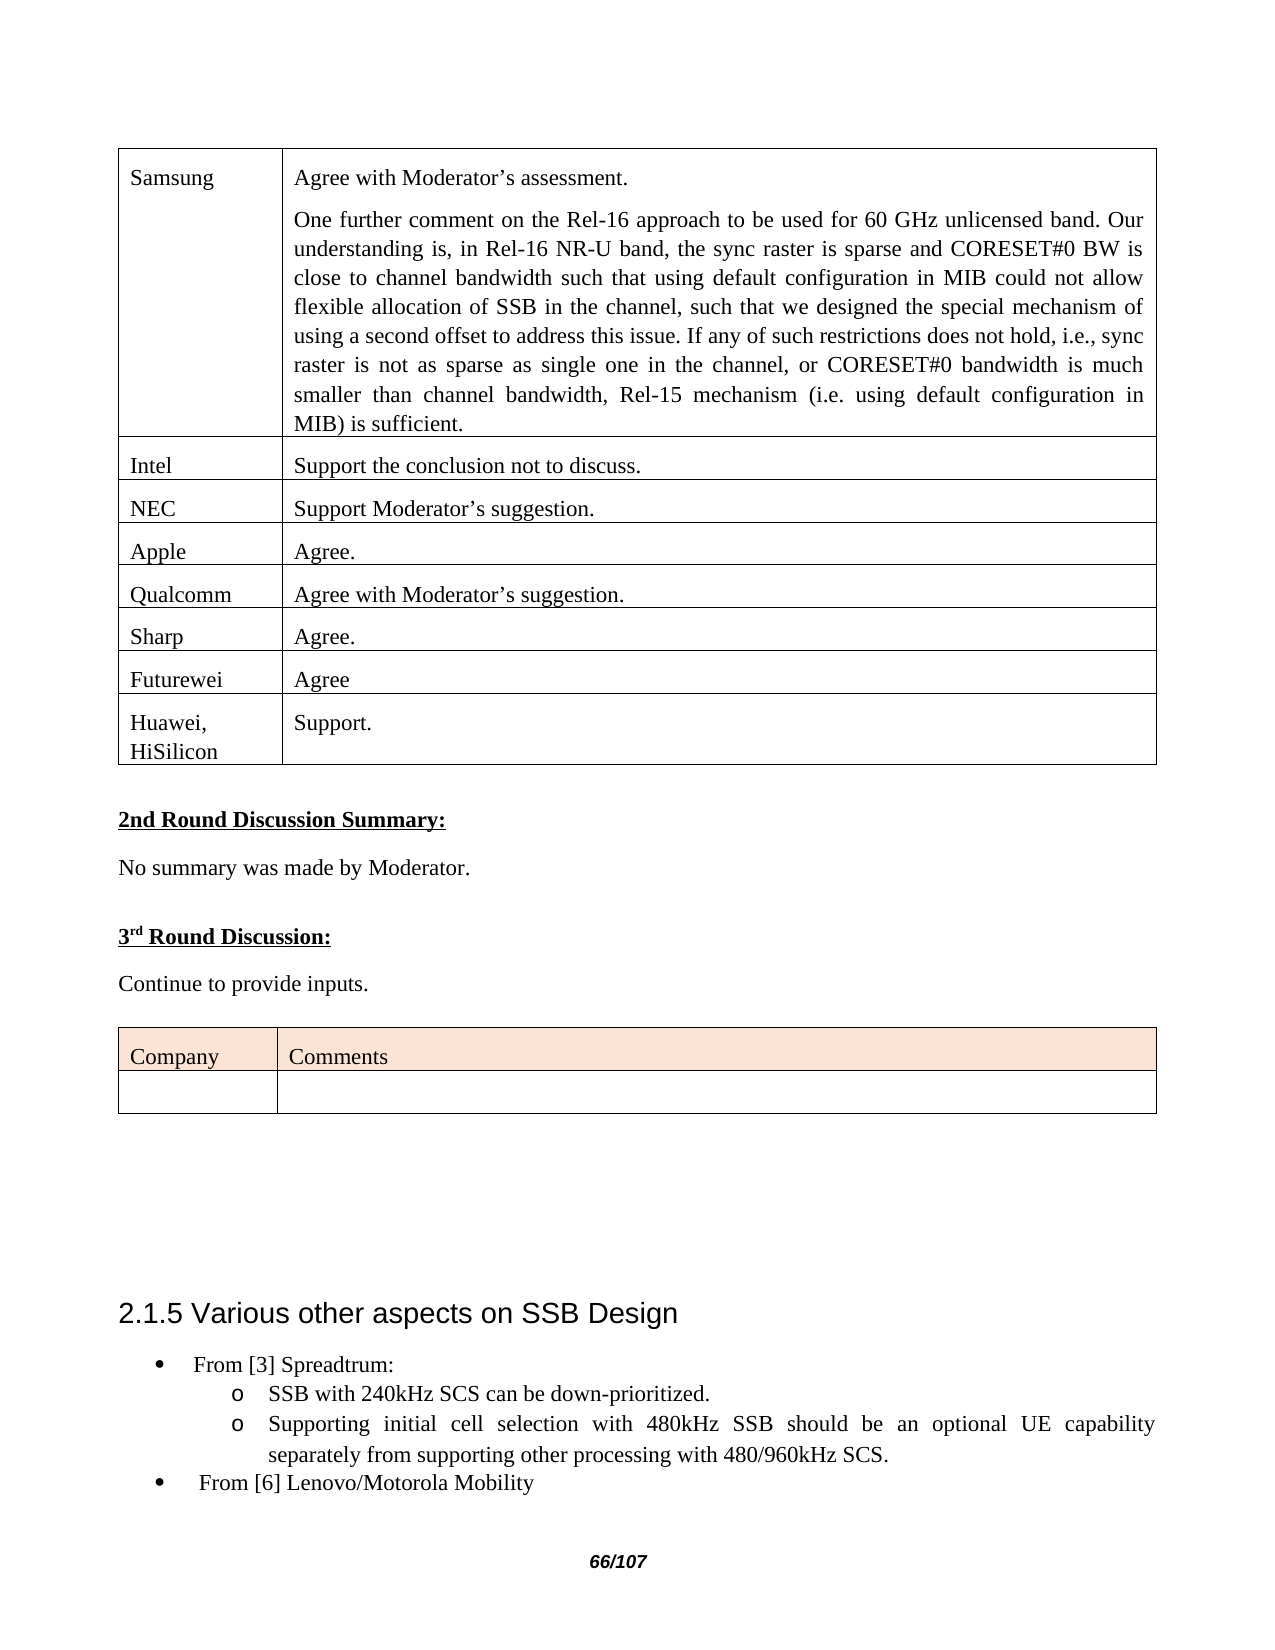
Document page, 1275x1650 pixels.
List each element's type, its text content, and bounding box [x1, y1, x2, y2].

table_cell Agree. [283, 523, 1156, 564]
table_cell Support. [283, 694, 1156, 764]
list From [6] Lenovo/Motorola Mobility [156, 1469, 1157, 1495]
table_cell Sharp [119, 608, 282, 650]
table_cell Support Moderator’s suggestion. [283, 480, 1156, 522]
table_cell Agree. [283, 608, 1156, 650]
table_cell Futurewei [119, 651, 282, 692]
table_cell Agree with Moderator’s suggestion. [283, 565, 1156, 607]
table_cell [278, 1071, 1156, 1112]
table_cell [119, 1071, 277, 1112]
text Continue to provide inputs. [118, 970, 1157, 996]
table_cell Apple [119, 523, 282, 564]
subtitle 2nd Round Discussion Summary: [118, 806, 1157, 833]
table_cell Intel [119, 437, 282, 479]
table_header Comments [278, 1028, 1156, 1070]
table_cell Agree with Moderator’s assessment. One further comment on the Rel-16 approach to be used for 60 GHz unlicensed band. Our understanding is, in Rel-16 NR-U band, the sync raster is sparse and CORESET#0 BW is close to channel bandwidth such that using default configuration in MIB could not allow flexible allocation of SSB in the channel, such that we designed the special mechanism of using a second offset to address this issue. If any of such restrictions does not hold, i.e., sync raster is not as sparse as single one in the channel, or CORESET#0 bandwidth is much smaller than channel bandwidth, Rel-15 mechanism (i.e. using default configuration in MIB) is sufficient. [283, 149, 1156, 436]
table_cell Qualcomm [119, 565, 282, 607]
subtitle 2.1.5 Various other aspects on SSB Design [118, 1297, 1157, 1330]
list From [3] Spreadtrum: [156, 1351, 1157, 1378]
table_cell Huawei, HiSilicon [119, 694, 282, 764]
table_cell Samsung [119, 149, 282, 436]
subtitle 3rd Round Discussion: [118, 923, 1157, 949]
table_cell NEC [119, 480, 282, 522]
table_header Company [119, 1028, 277, 1070]
list SSB with 240kHz SCS can be down-prioritized. [231, 1380, 1157, 1408]
text No summary was made by Moderator. [118, 853, 1157, 880]
list Supporting initial cell selection with 480kHz SSB should be an optional UE capability separately from supporting other processing with 480/960kHz SCS. [231, 1410, 1157, 1467]
table_cell Agree [283, 651, 1156, 692]
table_cell Support the conclusion not to discuss. [283, 437, 1156, 479]
